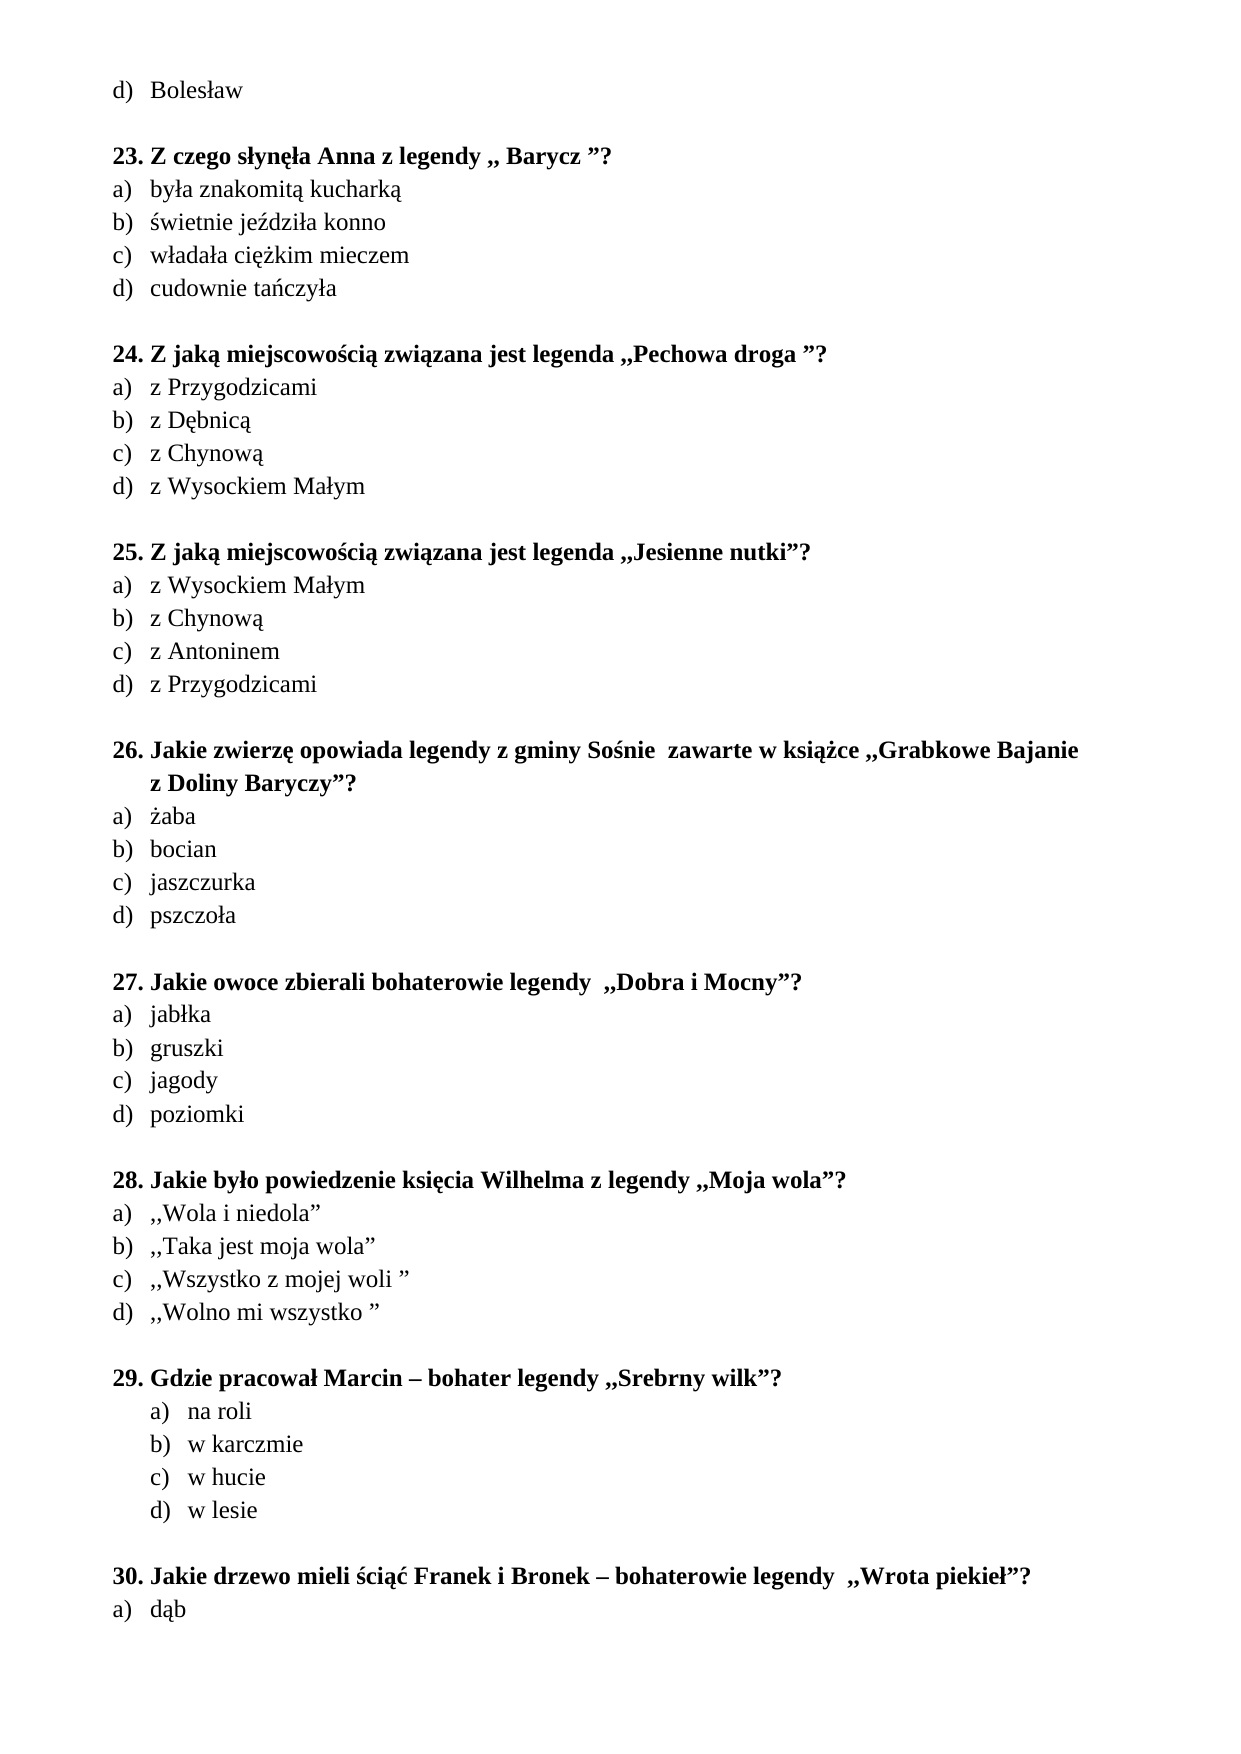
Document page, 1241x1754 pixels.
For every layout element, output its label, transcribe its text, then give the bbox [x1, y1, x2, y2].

list ,,Taka jest moja wola” [112, 1231, 1165, 1259]
list Jakie zwierzę opowiada legendy z gminy Sośnie zawarte w książce ,,Grabkowe Bajanie z Doliny Baryczy”? [112, 735, 1165, 797]
list Bolesław [112, 75, 1165, 104]
list Z jaką miejscowością związana jest legenda ,,Jesienne nutki”? [112, 537, 1165, 566]
list bocian [112, 834, 1165, 863]
list cudownie tańczyła [112, 273, 1165, 302]
list była znakomitą kucharką [112, 174, 1165, 203]
list Z jaką miejscowością związana jest legenda ,,Pechowa droga ”? [112, 339, 1165, 368]
list ,,Wszystko z mojej woli ” [112, 1264, 1165, 1292]
list Jakie owoce zbierali bohaterowie legendy ,,Dobra i Mocny”? [112, 967, 1165, 995]
list jagody [112, 1066, 1165, 1094]
list z Przygodzicami [112, 372, 1165, 401]
list żaba [112, 801, 1165, 830]
list pszczoła [112, 901, 1165, 929]
list dąb [112, 1594, 1165, 1623]
list świetnie jeździła konno [112, 207, 1165, 236]
list ,,Wolno mi wszystko ” [112, 1297, 1165, 1326]
list jaszczurka [112, 867, 1165, 896]
list Z czego słynęła Anna z legendy ,, Barycz ”? [112, 141, 1165, 170]
list w hucie [150, 1462, 1165, 1491]
list władała ciężkim mieczem [112, 240, 1165, 269]
list z Chynową [112, 438, 1165, 467]
list gruszki [112, 1033, 1165, 1061]
list z Antoninem [112, 636, 1165, 665]
list w karczmie [150, 1429, 1165, 1458]
list Jakie było powiedzenie księcia Wilhelma z legendy ,,Moja wola”? [112, 1165, 1165, 1193]
list z Dębnicą [112, 405, 1165, 434]
list z Wysockiem Małym [112, 570, 1165, 599]
list jabłka [112, 999, 1165, 1028]
list z Wysockiem Małym [112, 471, 1165, 500]
list Jakie drzewo mieli ściąć Franek i Bronek – bohaterowie legendy ,,Wrota piekieł”? [112, 1561, 1165, 1590]
list na roli [150, 1396, 1165, 1424]
list Gdzie pracował Marcin – bohater legendy ,,Srebrny wilk”? [112, 1363, 1165, 1392]
list w lesie [150, 1495, 1165, 1524]
list poziomki [112, 1099, 1165, 1127]
list z Chynową [112, 603, 1165, 632]
list z Przygodzicami [112, 669, 1165, 698]
list ,,Wola i niedola” [112, 1198, 1165, 1226]
